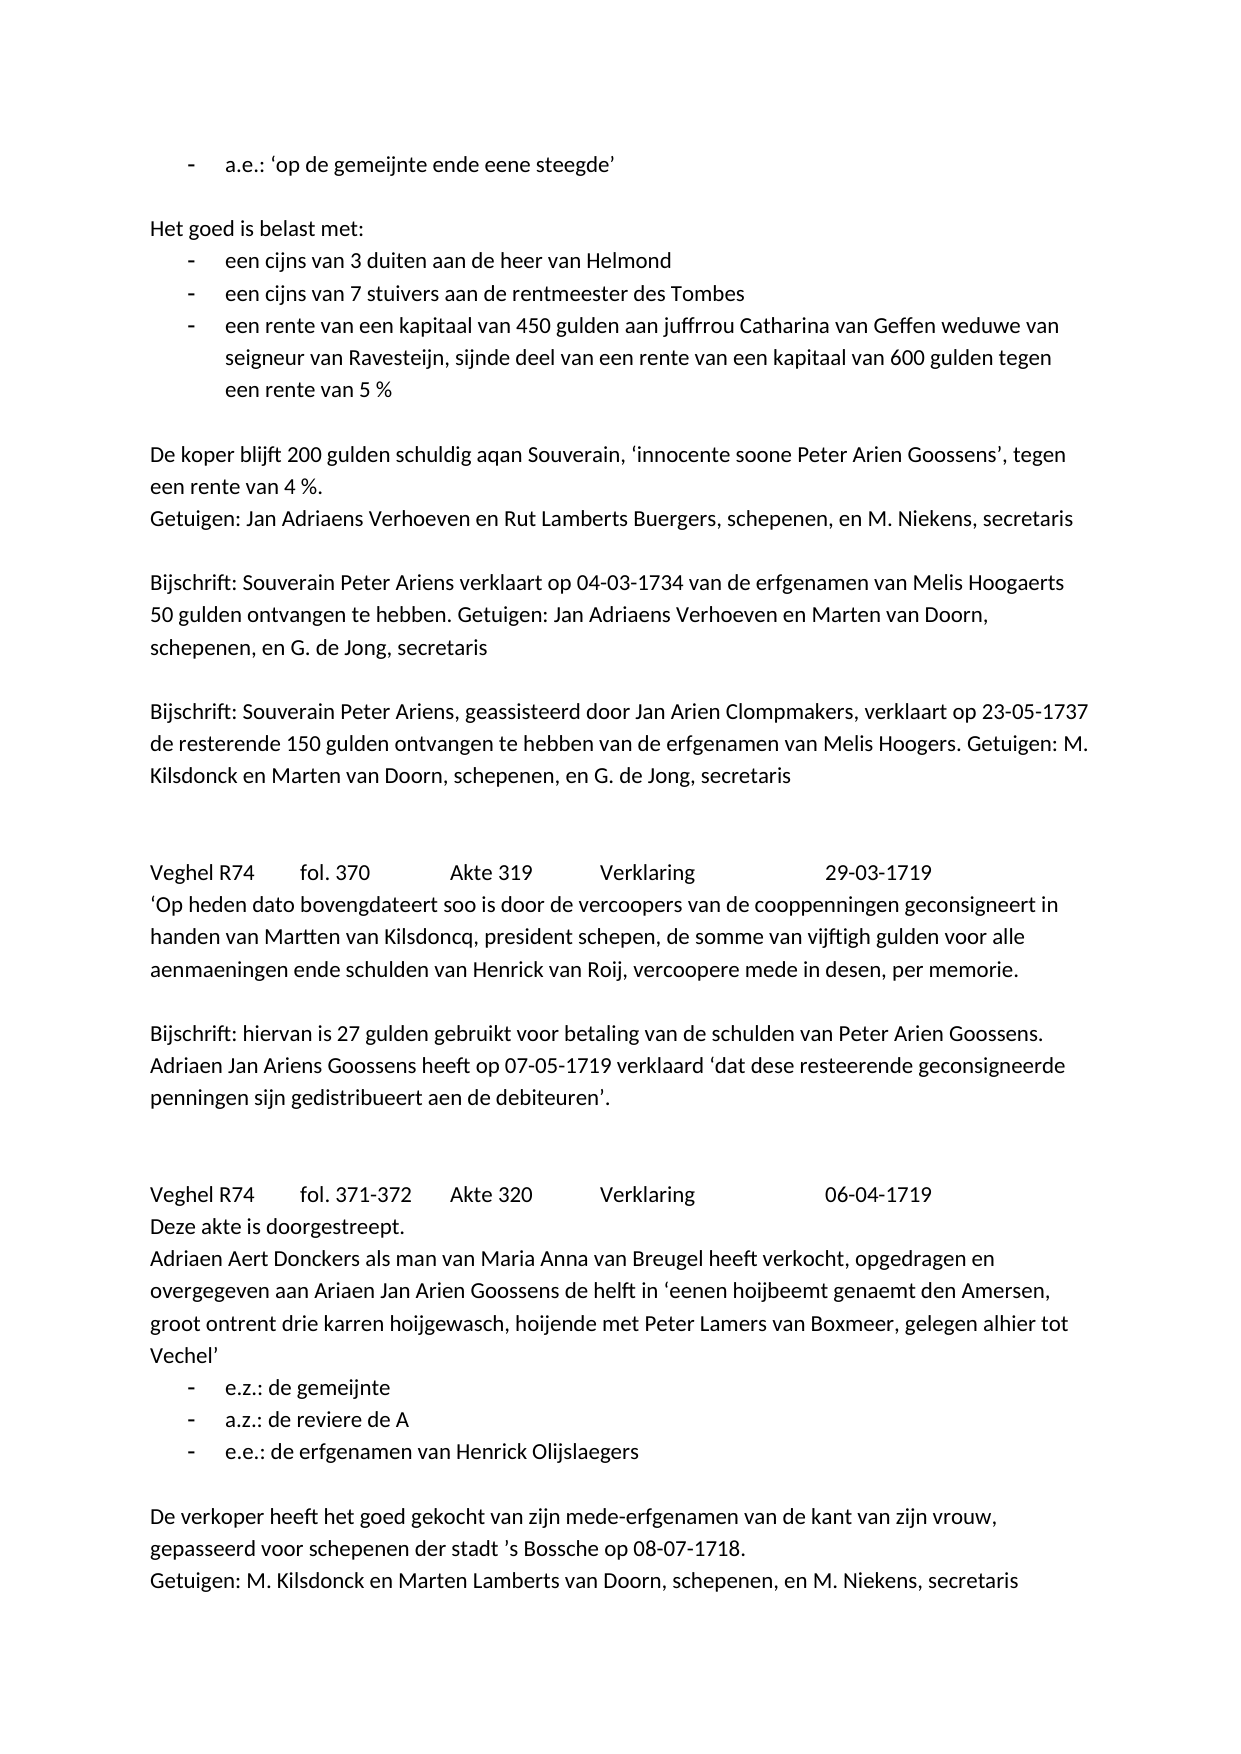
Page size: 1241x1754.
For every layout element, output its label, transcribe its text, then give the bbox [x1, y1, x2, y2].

text Getuigen: M. Kilsdonck en Marten Lamberts van Doorn, schepenen, en M. Niekens, secretaris [150, 1566, 1090, 1594]
list een rente van een kapitaal van 450 gulden aan juffrrou Catharina van Geffen weduwe van seigneur van Ravesteijn, sijnde deel van een rente van een kapitaal van 600 gulden tegen een rente van 5 % [187, 311, 1090, 403]
list een cijns van 7 stuivers aan de rentmeester des Tombes [187, 279, 1090, 307]
text Getuigen: Jan Adriaens Verhoeven en Rut Lamberts Buergers, schepenen, en M. Niekens, secretaris [150, 504, 1090, 532]
list e.e.: de erfgenamen van Henrick Olijslaegers [187, 1437, 1090, 1466]
text De koper blijft 200 gulden schuldig aqan Souverain, ‘innocente soone Peter Arien Goossens’, tegen een rente van 4 %. [150, 440, 1090, 500]
list e.z.: de gemeijnte [187, 1373, 1090, 1401]
list een cijns van 3 duiten aan de heer van Helmond [187, 247, 1090, 274]
list a.e.: ‘op de gemeijnte ende eene steegde’ [187, 150, 1090, 178]
text Het goed is belast met: [150, 214, 1090, 242]
text Bijschrift: hiervan is 27 gulden gebruikt voor betaling van de schulden van Peter Arien Goossens. Adriaen Jan Ariens Goossens heeft op 07-05-1719 verklaard ‘dat dese resteerende geconsigneerde penningen sijn gedistribueert aen de debiteuren’. [150, 1019, 1090, 1111]
text Veghel R74 fol. 371-372 Akte 320 Verklaring 06-04-1719 [150, 1180, 1090, 1208]
list a.z.: de reviere de A [187, 1405, 1090, 1433]
text Bijschrift: Souverain Peter Ariens, geassisteerd door Jan Arien Clompmakers, verklaart op 23-05-1737 de resterende 150 gulden ontvangen te hebben van de erfgenamen van Melis Hoogers. Getuigen: M. Kilsdonck en Marten van Doorn, schepenen, en G. de Jong, secretaris [150, 697, 1090, 789]
text De verkoper heeft het goed gekocht van zijn mede-erfgenamen van de kant van zijn vrouw, gepasseerd voor schepenen der stadt ’s Bossche op 08-07-1718. [150, 1502, 1090, 1562]
text ‘Op heden dato bovengdateert soo is door de vercoopers van de cooppenningen geconsigneert in handen van Martten van Kilsdoncq, president schepen, de somme van vijftigh gulden voor alle aenmaeningen ende schulden van Henrick van Roij, vercoopere mede in desen, per memorie. [150, 890, 1090, 983]
text Bijschrift: Souverain Peter Ariens verklaart op 04-03-1734 van de erfgenamen van Melis Hoogaerts 50 gulden ontvangen te hebben. Getuigen: Jan Adriaens Verhoeven en Marten van Doorn, schepenen, en G. de Jong, secretaris [150, 568, 1090, 661]
text Deze akte is doorgestreept. [150, 1212, 1090, 1240]
text Veghel R74 fol. 370 Akte 319 Verklaring 29-03-1719 [150, 858, 1090, 886]
text Adriaen Aert Donckers als man van Maria Anna van Breugel heeft verkocht, opgedragen en overgegeven aan Ariaen Jan Arien Goossens de helft in ‘eenen hoijbeemt genaemt den Amersen, groot ontrent drie karren hoijgewasch, hoijende met Peter Lamers van Boxmeer, gelegen alhier tot Vechel’ [150, 1244, 1090, 1369]
